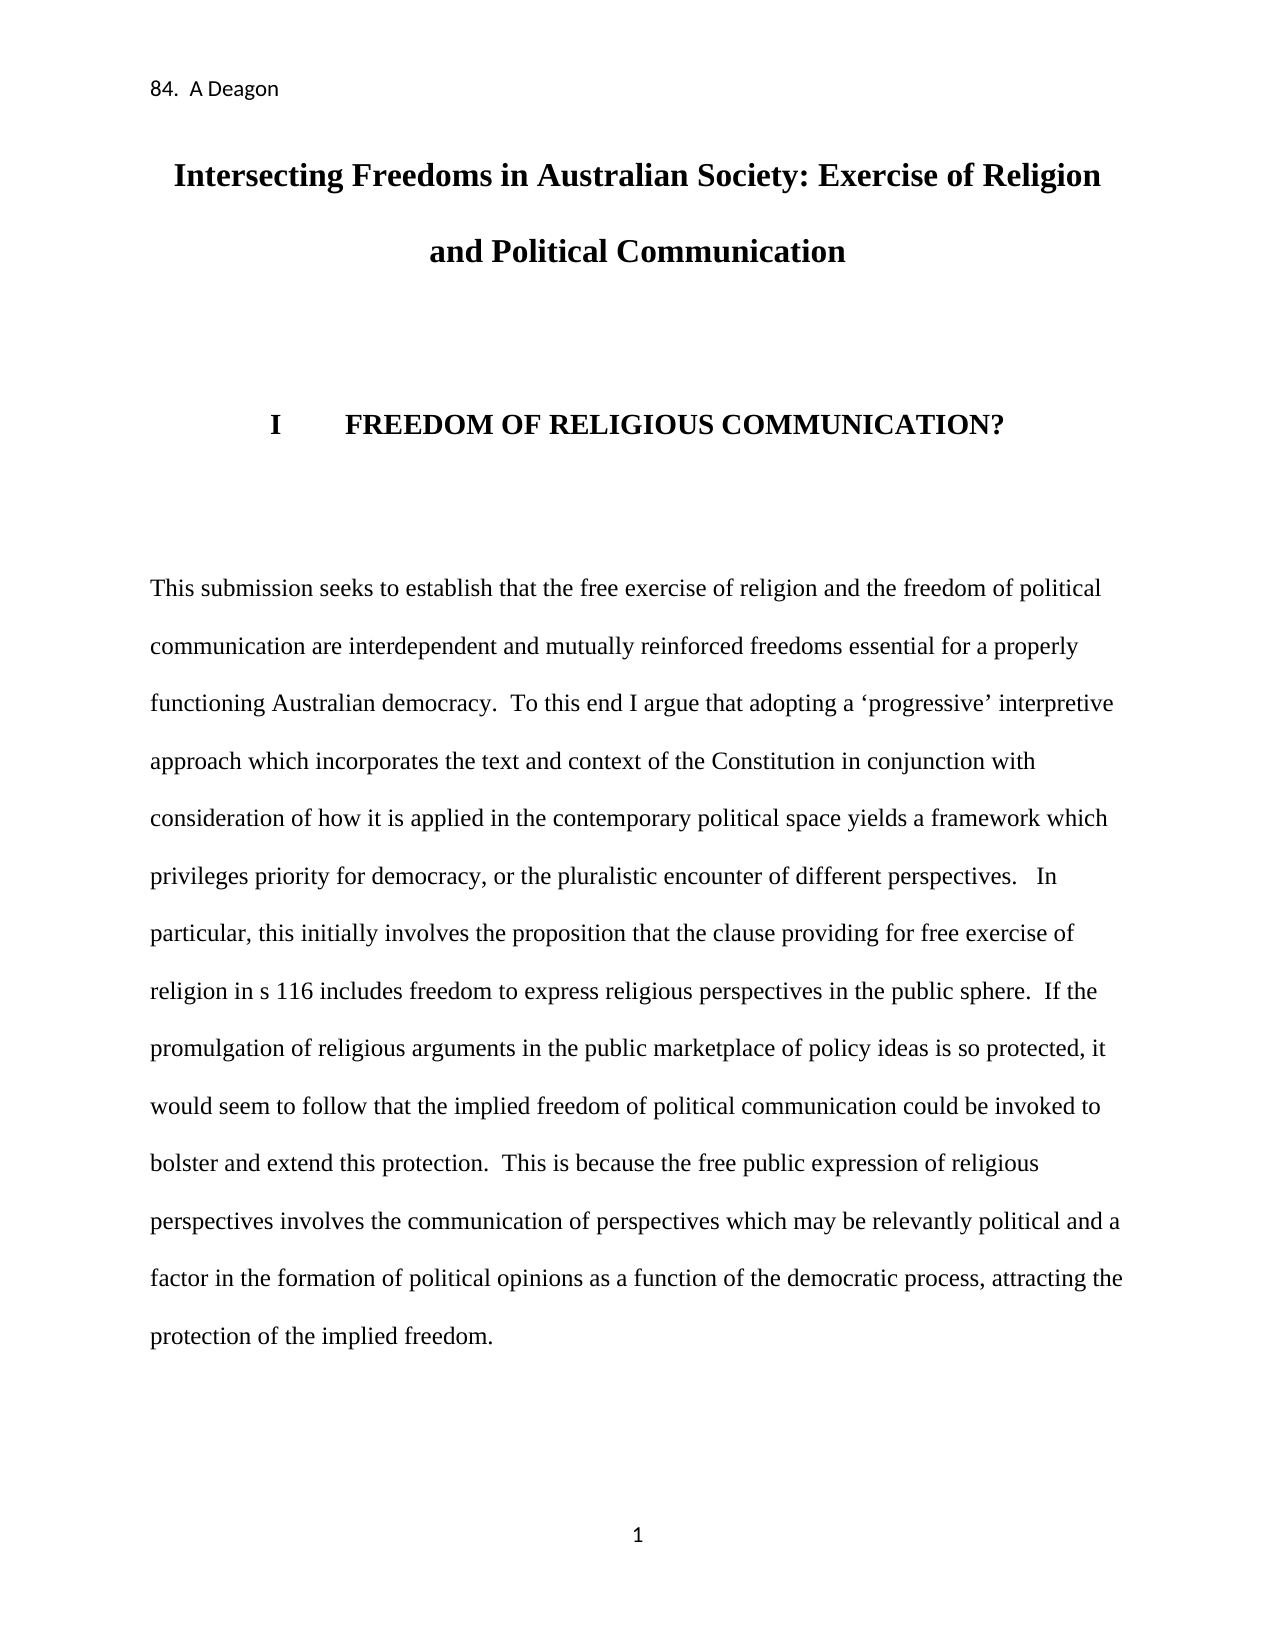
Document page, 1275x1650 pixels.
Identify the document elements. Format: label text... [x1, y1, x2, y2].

text Intersecting Freedoms in Australian Society: Exercise of Religion and Political Communication [150, 155, 1125, 270]
text I FREEDOM OF RELIGIOUS COMMUNICATION? [150, 407, 1125, 441]
text This submission seeks to establish that the free exercise of religion and the freedom of political communication are interdependent and mutually reinforced freedoms essential for a properly functioning Australian democracy. To this end I argue that adopting a ‘progressive’ interpretive approach which incorporates the text and context of the Constitution in conjunction with consideration of how it is applied in the contemporary political space yields a framework which privileges priority for democracy, or the pluralistic encounter of different perspectives. In particular, this initially involves the proposition that the clause providing for free exercise of religion in s 116 includes freedom to express religious perspectives in the public sphere. If the promulgation of religious arguments in the public marketplace of policy ideas is so protected, it would seem to follow that the implied freedom of political communication could be invoked to bolster and extend this protection. This is because the free public expression of religious perspectives involves the communication of perspectives which may be relevantly political and a factor in the formation of political opinions as a function of the democratic process, attracting the protection of the implied freedom. [150, 573, 1125, 1350]
